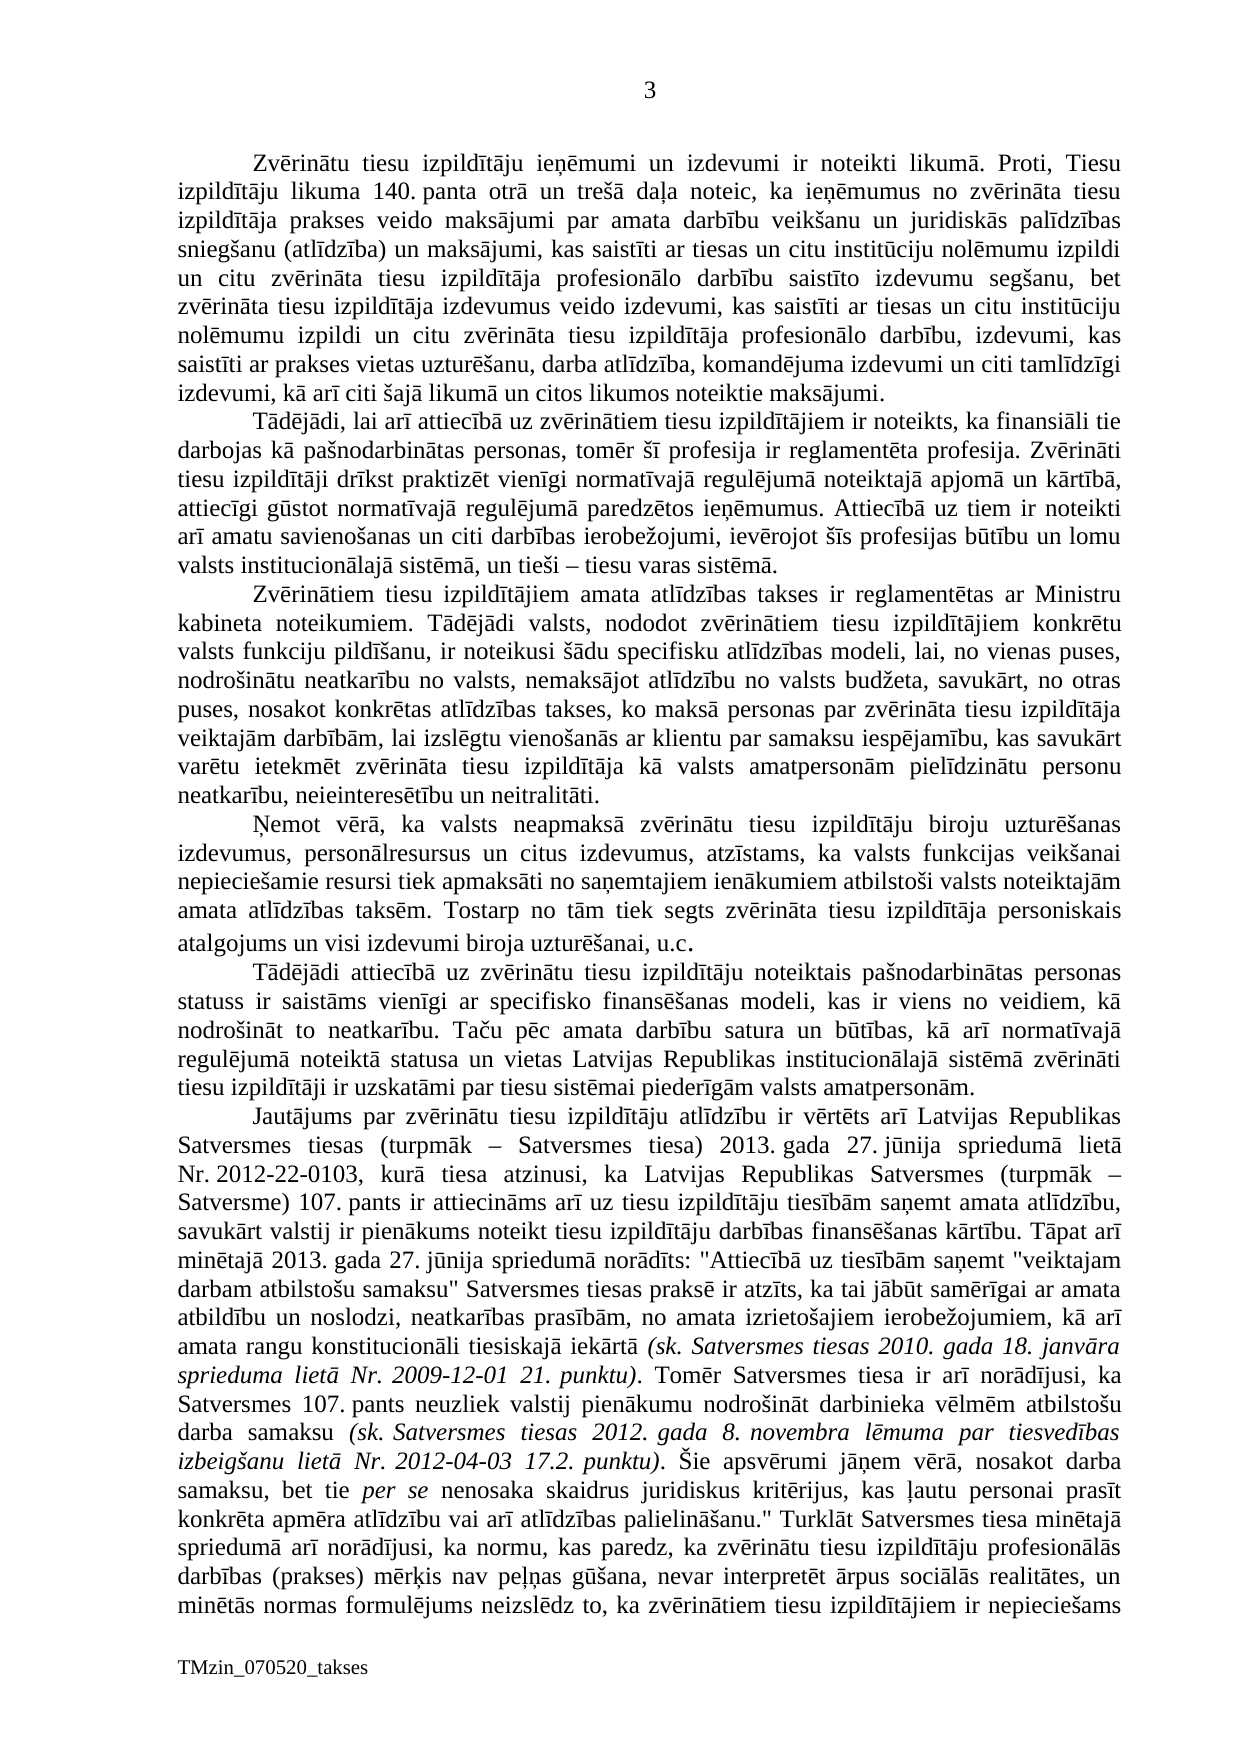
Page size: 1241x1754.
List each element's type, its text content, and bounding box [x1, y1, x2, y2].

text Tādējādi attiecībā uz zvērinātu tiesu izpildītāju noteiktais pašnodarbinātas personas statuss ir saistāms vienīgi ar specifisko finansēšanas modeli, kas ir viens no veidiem, kā nodrošināt to neatkarību. Taču pēc amata darbību satura un būtības, kā arī normatīvajā regulējumā noteiktā statusa un vietas Latvijas Republikas institucionālajā sistēmā zvērināti tiesu izpildītāji ir uzskatāmi par tiesu sistēmai piederīgām valsts amatpersonām. [177, 957, 1122, 1101]
text Tādējādi, lai arī attiecībā uz zvērinātiem tiesu izpildītājiem ir noteikts, ka finansiāli tie darbojas kā pašnodarbinātas personas, tomēr šī profesija ir reglamentēta profesija. Zvērināti tiesu izpildītāji drīkst praktizēt vienīgi normatīvajā regulējumā noteiktajā apjomā un kārtībā, attiecīgi gūstot normatīvajā regulējumā paredzētos ieņēmumus. Attiecībā uz tiem ir noteikti arī amatu savienošanas un citi darbības ierobežojumi, ievērojot šīs profesijas būtību un lomu valsts institucionālajā sistēmā, un tieši – tiesu varas sistēmā. [177, 406, 1122, 579]
text Ņemot vērā, ka valsts neapmaksā zvērinātu tiesu izpildītāju biroju uzturēšanas izdevumus, personālresursus un citus izdevumus, atzīstams, ka valsts funkcijas veikšanai nepieciešamie resursi tiek apmaksāti no saņemtajiem ienākumiem atbilstoši valsts noteiktajām amata atlīdzības taksēm. Tostarp no tām tiek segts zvērināta tiesu izpildītāja personiskais atalgojums un visi izdevumi biroja uzturēšanai, u.c. [177, 809, 1122, 957]
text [177, 1101, 1122, 1619]
text Zvērinātu tiesu izpildītāju ieņēmumi un izdevumi ir noteikti likumā. Proti, Tiesu izpildītāju likuma 140. panta otrā un trešā daļa noteic, ka ieņēmumus no zvērināta tiesu izpildītāja prakses veido maksājumi par amata darbību veikšanu un juridiskās palīdzības sniegšanu (atlīdzība) un maksājumi, kas saistīti ar tiesas un citu institūciju nolēmumu izpildi un citu zvērināta tiesu izpildītāja profesionālo darbību saistīto izdevumu segšanu, bet zvērināta tiesu izpildītāja izdevumus veido izdevumi, kas saistīti ar tiesas un citu institūciju nolēmumu izpildi un citu zvērināta tiesu izpildītāja profesionālo darbību, izdevumi, kas saistīti ar prakses vietas uzturēšanu, darba atlīdzība, komandējuma izdevumi un citi tamlīdzīgi izdevumi, kā arī citi šajā likumā un citos likumos noteiktie maksājumi. [177, 148, 1122, 406]
text Zvērinātiem tiesu izpildītājiem amata atlīdzības takses ir reglamentētas ar Ministru kabineta noteikumiem. Tādējādi valsts, nododot zvērinātiem tiesu izpildītājiem konkrētu valsts funkciju pildīšanu, ir noteikusi šādu specifisku atlīdzības modeli, lai, no vienas puses, nodrošinātu neatkarību no valsts, nemaksājot atlīdzību no valsts budžeta, savukārt, no otras puses, nosakot konkrētas atlīdzības takses, ko maksā personas par zvērināta tiesu izpildītāja veiktajām darbībām, lai izslēgtu vienošanās ar klientu par samaksu iespējamību, kas savukārt varētu ietekmēt zvērināta tiesu izpildītāja kā valsts amatpersonām pielīdzinātu personu neatkarību, neieinteresētību un neitralitāti. [177, 579, 1122, 809]
